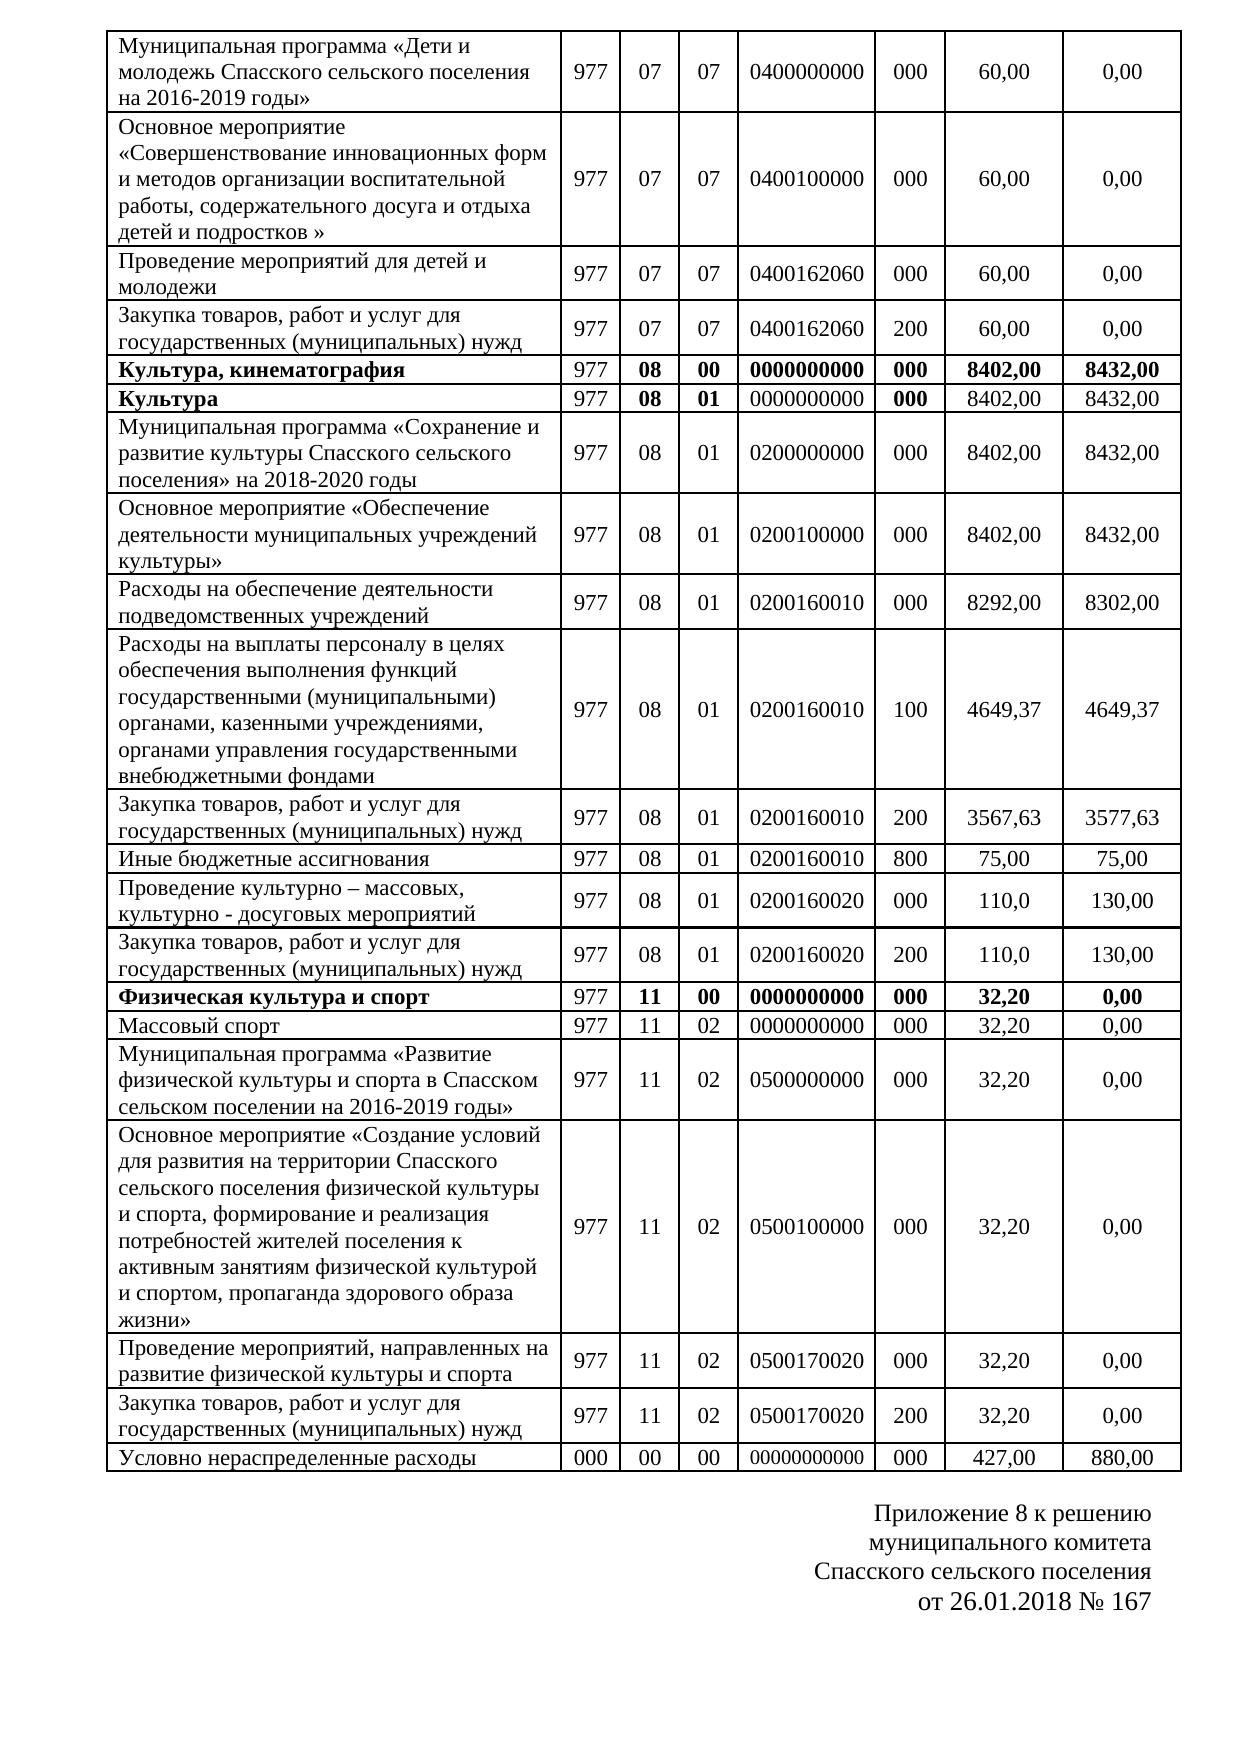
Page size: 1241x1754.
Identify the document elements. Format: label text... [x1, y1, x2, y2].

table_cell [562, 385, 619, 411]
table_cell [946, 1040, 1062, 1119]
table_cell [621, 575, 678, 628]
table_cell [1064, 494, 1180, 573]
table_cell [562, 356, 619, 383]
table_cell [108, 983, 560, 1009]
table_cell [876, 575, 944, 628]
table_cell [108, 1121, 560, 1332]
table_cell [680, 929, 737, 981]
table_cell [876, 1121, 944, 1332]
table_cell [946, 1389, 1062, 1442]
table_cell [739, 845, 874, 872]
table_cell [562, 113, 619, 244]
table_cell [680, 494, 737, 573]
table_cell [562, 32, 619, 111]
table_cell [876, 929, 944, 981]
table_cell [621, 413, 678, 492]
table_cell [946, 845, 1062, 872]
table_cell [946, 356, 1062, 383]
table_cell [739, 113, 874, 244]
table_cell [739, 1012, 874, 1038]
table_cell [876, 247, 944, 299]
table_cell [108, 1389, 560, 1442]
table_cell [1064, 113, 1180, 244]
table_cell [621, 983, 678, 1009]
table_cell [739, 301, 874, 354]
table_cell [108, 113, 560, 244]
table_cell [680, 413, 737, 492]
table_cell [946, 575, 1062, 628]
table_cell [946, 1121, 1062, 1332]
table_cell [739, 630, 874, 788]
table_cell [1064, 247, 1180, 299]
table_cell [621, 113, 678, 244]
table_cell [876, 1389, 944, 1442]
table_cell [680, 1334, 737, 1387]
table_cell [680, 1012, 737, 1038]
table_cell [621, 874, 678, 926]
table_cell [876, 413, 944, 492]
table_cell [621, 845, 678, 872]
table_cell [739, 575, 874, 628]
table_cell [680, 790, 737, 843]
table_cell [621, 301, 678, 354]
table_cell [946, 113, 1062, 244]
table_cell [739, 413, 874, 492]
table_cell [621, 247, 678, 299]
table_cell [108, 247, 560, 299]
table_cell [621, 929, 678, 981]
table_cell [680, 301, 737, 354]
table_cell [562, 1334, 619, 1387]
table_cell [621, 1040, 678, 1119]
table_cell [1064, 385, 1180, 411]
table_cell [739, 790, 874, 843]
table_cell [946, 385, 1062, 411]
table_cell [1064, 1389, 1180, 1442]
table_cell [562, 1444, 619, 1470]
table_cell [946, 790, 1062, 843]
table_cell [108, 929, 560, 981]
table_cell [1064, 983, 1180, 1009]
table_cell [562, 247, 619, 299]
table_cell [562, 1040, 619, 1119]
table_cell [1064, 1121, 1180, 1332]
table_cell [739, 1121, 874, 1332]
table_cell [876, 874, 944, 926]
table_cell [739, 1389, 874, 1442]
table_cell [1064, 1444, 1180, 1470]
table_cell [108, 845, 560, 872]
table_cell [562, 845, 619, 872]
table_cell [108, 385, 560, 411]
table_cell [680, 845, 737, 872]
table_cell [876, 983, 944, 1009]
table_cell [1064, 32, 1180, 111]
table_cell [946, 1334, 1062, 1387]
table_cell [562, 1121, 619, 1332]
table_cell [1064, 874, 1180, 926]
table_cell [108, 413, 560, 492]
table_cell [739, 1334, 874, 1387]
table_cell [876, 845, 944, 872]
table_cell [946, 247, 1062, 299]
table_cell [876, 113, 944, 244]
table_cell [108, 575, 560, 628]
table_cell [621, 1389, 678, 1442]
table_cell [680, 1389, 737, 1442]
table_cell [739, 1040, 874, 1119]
text от 26.01.2018 № 167 [796, 1585, 1152, 1616]
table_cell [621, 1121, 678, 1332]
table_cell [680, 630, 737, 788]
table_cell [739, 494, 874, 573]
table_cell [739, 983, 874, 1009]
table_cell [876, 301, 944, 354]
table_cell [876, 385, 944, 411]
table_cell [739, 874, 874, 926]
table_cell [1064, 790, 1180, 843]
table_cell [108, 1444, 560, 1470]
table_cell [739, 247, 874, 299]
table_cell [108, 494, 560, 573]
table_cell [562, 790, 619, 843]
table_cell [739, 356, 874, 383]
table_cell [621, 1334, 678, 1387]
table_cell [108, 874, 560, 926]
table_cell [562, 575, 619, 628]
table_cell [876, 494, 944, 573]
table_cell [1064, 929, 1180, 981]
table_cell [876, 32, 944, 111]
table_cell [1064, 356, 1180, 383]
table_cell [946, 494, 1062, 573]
text Приложение 8 к решению муниципального комитета [796, 1498, 1152, 1556]
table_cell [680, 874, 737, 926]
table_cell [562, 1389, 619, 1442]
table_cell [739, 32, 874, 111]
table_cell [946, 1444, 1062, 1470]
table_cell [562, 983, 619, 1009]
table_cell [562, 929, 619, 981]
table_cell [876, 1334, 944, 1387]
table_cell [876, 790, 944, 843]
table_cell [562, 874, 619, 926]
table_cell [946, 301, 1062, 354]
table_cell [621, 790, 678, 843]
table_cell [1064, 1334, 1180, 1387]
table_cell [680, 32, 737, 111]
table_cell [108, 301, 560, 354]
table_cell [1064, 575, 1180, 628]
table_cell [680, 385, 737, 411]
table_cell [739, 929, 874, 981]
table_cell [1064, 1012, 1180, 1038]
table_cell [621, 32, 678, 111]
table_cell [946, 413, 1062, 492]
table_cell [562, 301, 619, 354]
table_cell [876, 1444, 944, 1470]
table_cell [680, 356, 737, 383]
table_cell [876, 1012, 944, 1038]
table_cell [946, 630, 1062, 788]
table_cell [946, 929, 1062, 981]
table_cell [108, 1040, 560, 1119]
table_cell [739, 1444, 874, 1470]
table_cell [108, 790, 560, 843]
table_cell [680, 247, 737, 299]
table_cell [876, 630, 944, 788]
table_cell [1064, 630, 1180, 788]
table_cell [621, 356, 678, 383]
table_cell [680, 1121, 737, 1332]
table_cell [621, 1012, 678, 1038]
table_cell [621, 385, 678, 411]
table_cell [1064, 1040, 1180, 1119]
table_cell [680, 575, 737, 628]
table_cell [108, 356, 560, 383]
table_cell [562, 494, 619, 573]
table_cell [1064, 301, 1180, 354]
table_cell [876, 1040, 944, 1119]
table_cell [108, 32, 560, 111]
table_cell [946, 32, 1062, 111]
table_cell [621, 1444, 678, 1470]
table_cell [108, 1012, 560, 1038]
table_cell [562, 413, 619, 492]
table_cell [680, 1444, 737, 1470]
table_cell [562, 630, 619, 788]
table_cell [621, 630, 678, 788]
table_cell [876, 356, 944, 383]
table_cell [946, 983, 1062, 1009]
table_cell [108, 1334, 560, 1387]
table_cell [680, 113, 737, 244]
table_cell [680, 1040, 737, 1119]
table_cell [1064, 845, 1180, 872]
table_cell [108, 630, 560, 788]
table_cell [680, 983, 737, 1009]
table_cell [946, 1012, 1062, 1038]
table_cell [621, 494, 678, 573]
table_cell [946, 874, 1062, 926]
text Спасского сельского поселения [796, 1556, 1152, 1585]
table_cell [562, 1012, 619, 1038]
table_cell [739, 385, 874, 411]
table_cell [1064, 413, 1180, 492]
